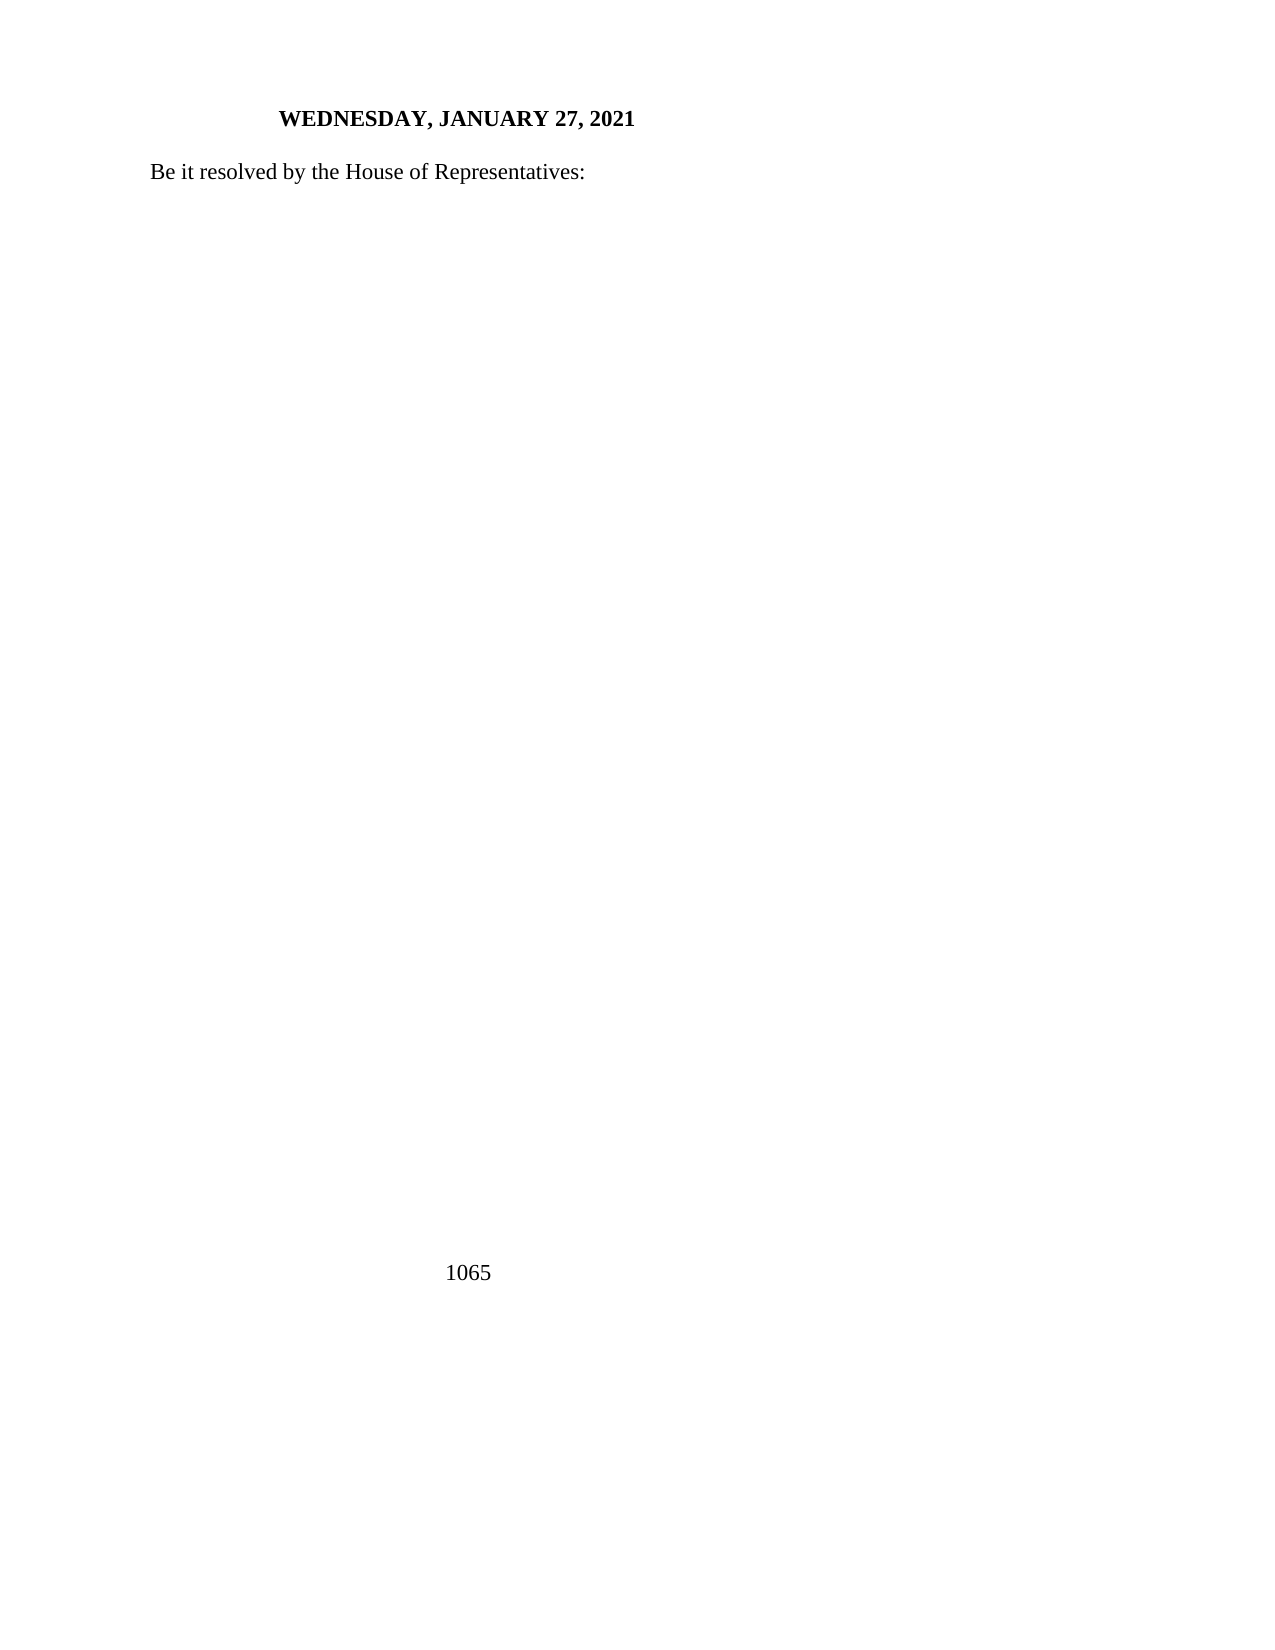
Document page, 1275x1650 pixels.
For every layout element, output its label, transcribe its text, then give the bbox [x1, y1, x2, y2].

text Be it resolved by the House of Representatives: [127, 158, 786, 184]
